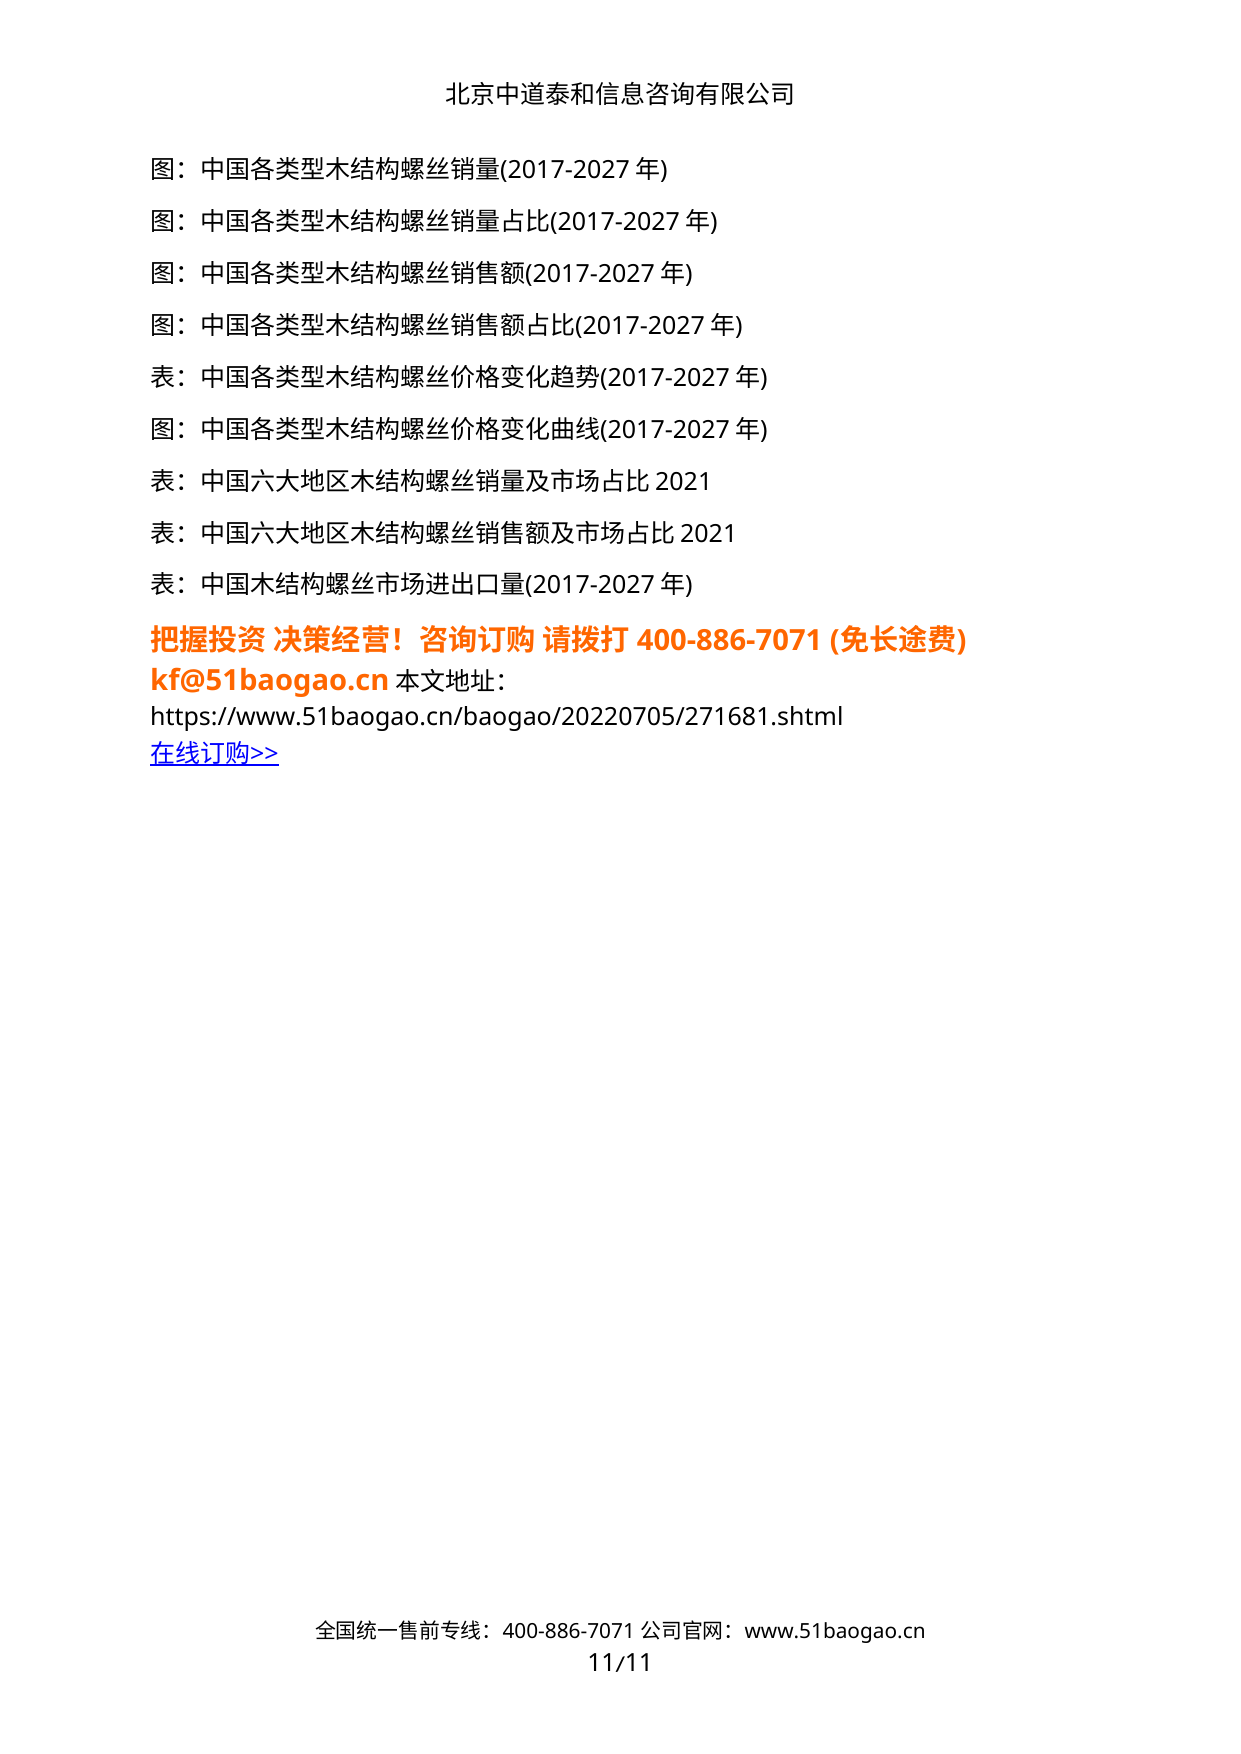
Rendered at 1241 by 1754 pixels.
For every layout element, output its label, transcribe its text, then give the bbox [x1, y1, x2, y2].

text 表：中国各类型木结构螺丝价格变化趋势(2017-2027年) [150, 357, 1090, 394]
text 图：中国各类型木结构螺丝销售额占比(2017-2027年) [150, 306, 1090, 342]
text 表：中国六大地区木结构螺丝销量及市场占比2021 [150, 461, 1090, 497]
text 图：中国各类型木结构螺丝销量占比(2017-2027年) [150, 202, 1090, 238]
text 图：中国各类型木结构螺丝价格变化曲线(2017-2027年) [150, 409, 1090, 446]
text 图：中国各类型木结构螺丝销售额(2017-2027年) [150, 254, 1090, 290]
text 把握投资 决策经营！咨询订购 请拨打 400-886-7071 (免长途费) kf@51baogao.cn本文地址：https://www.51baogao.cn/baogao/20220705/271681.shtml [150, 617, 1090, 733]
text 在线订购>> [150, 733, 1090, 769]
text 表：中国六大地区木结构螺丝销售额及市场占比2021 [150, 513, 1090, 549]
text 表：中国木结构螺丝市场进出口量(2017-2027年) [150, 565, 1090, 601]
text 图：中国各类型木结构螺丝销量(2017-2027年) [150, 150, 1090, 186]
